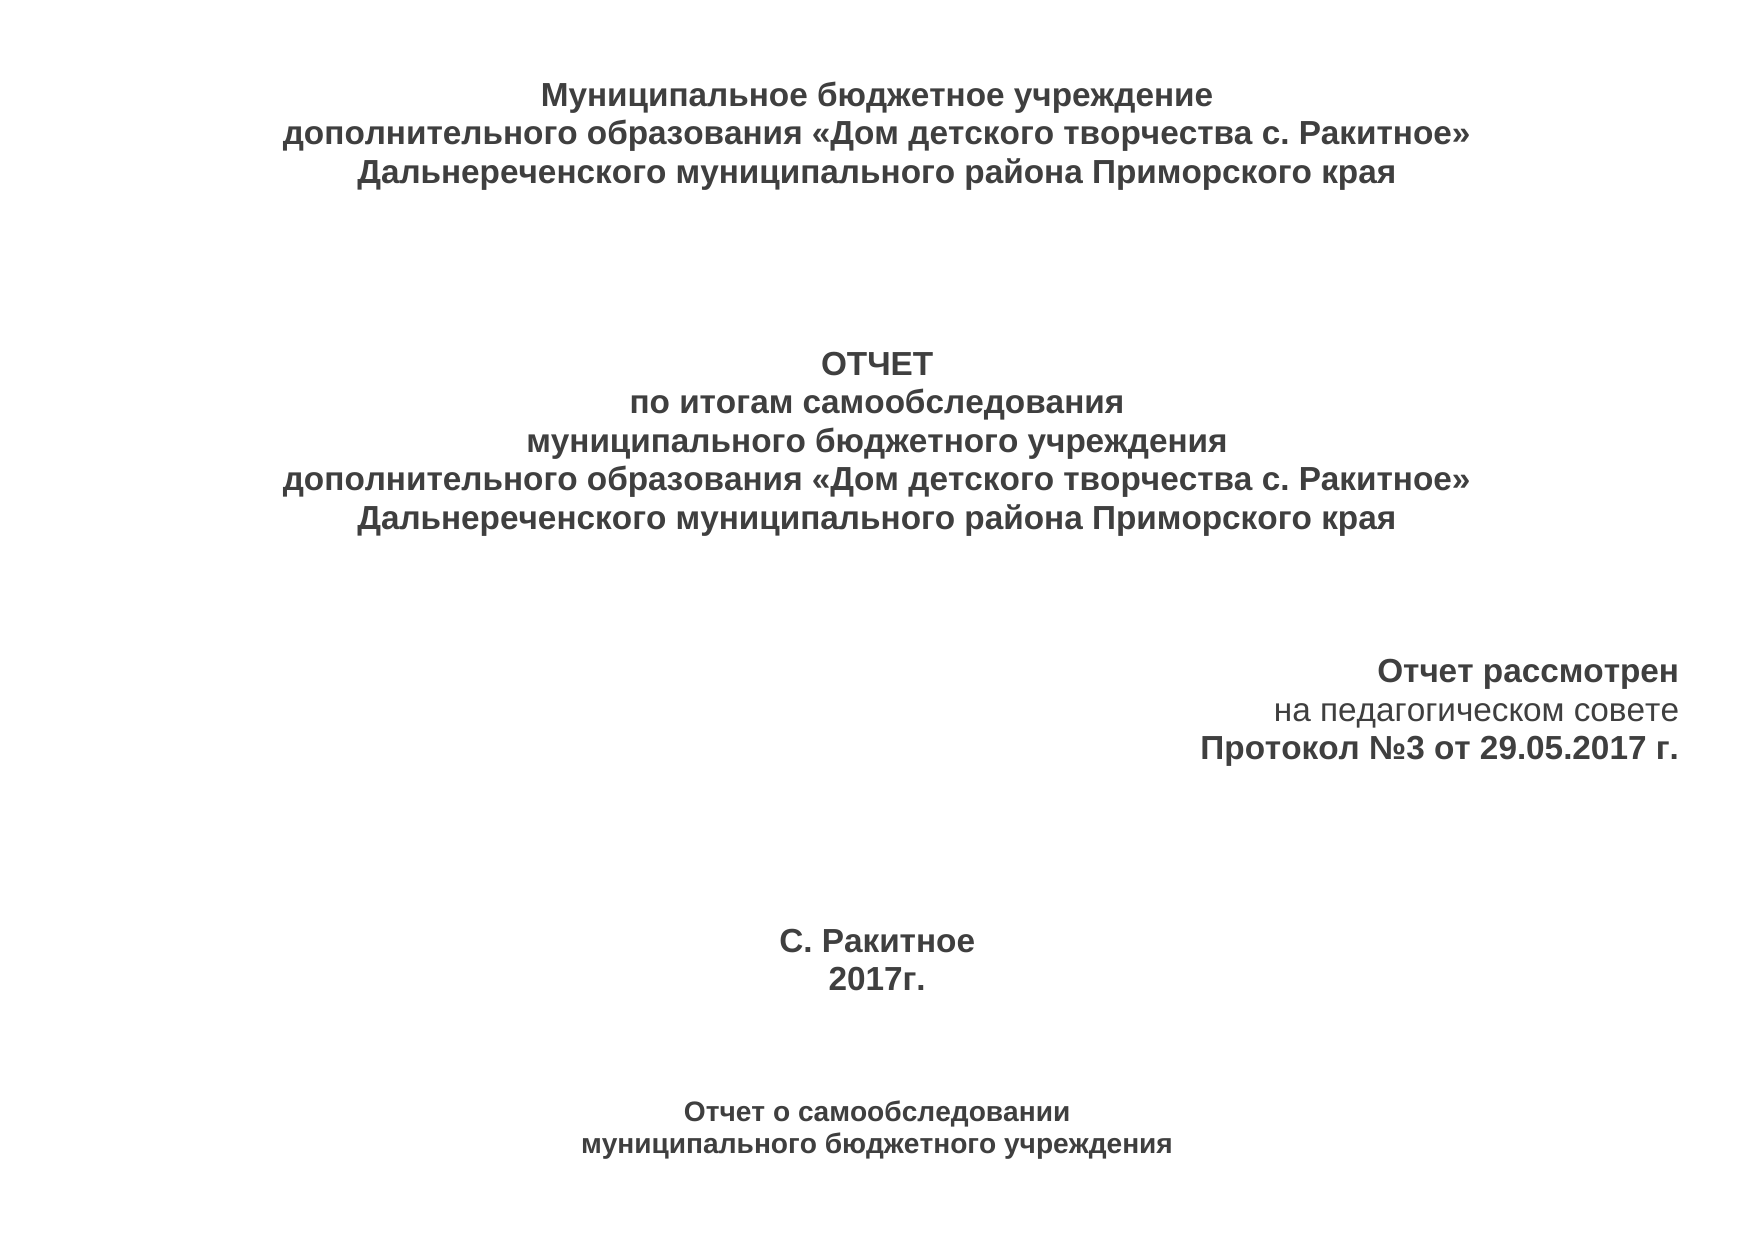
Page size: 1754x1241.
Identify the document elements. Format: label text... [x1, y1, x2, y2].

text дополнительного образования «Дом детского творчества с. Ракитное» [75, 113, 1679, 152]
text Отчет о самообследовании [75, 1095, 1679, 1127]
text ОТЧЕТ [75, 344, 1679, 382]
text Дальнереченского муниципального района Приморского края [75, 152, 1679, 190]
text Дальнереченского муниципального района Приморского края [75, 498, 1679, 536]
text Протокол №3 от 29.05.2017 г. [75, 728, 1679, 767]
text С. Ракитное [75, 921, 1679, 959]
text на педагогическом совете [75, 690, 1679, 728]
text муниципального бюджетного учреждения [75, 1127, 1679, 1159]
text муниципального бюджетного учреждения [75, 421, 1679, 459]
text 2017г. [75, 959, 1679, 997]
text по итогам самообследования [75, 382, 1679, 421]
text дополнительного образования «Дом детского творчества с. Ракитное» [75, 459, 1679, 498]
text Отчет рассмотрен [75, 652, 1679, 690]
text Муниципальное бюджетное учреждение [75, 75, 1679, 113]
